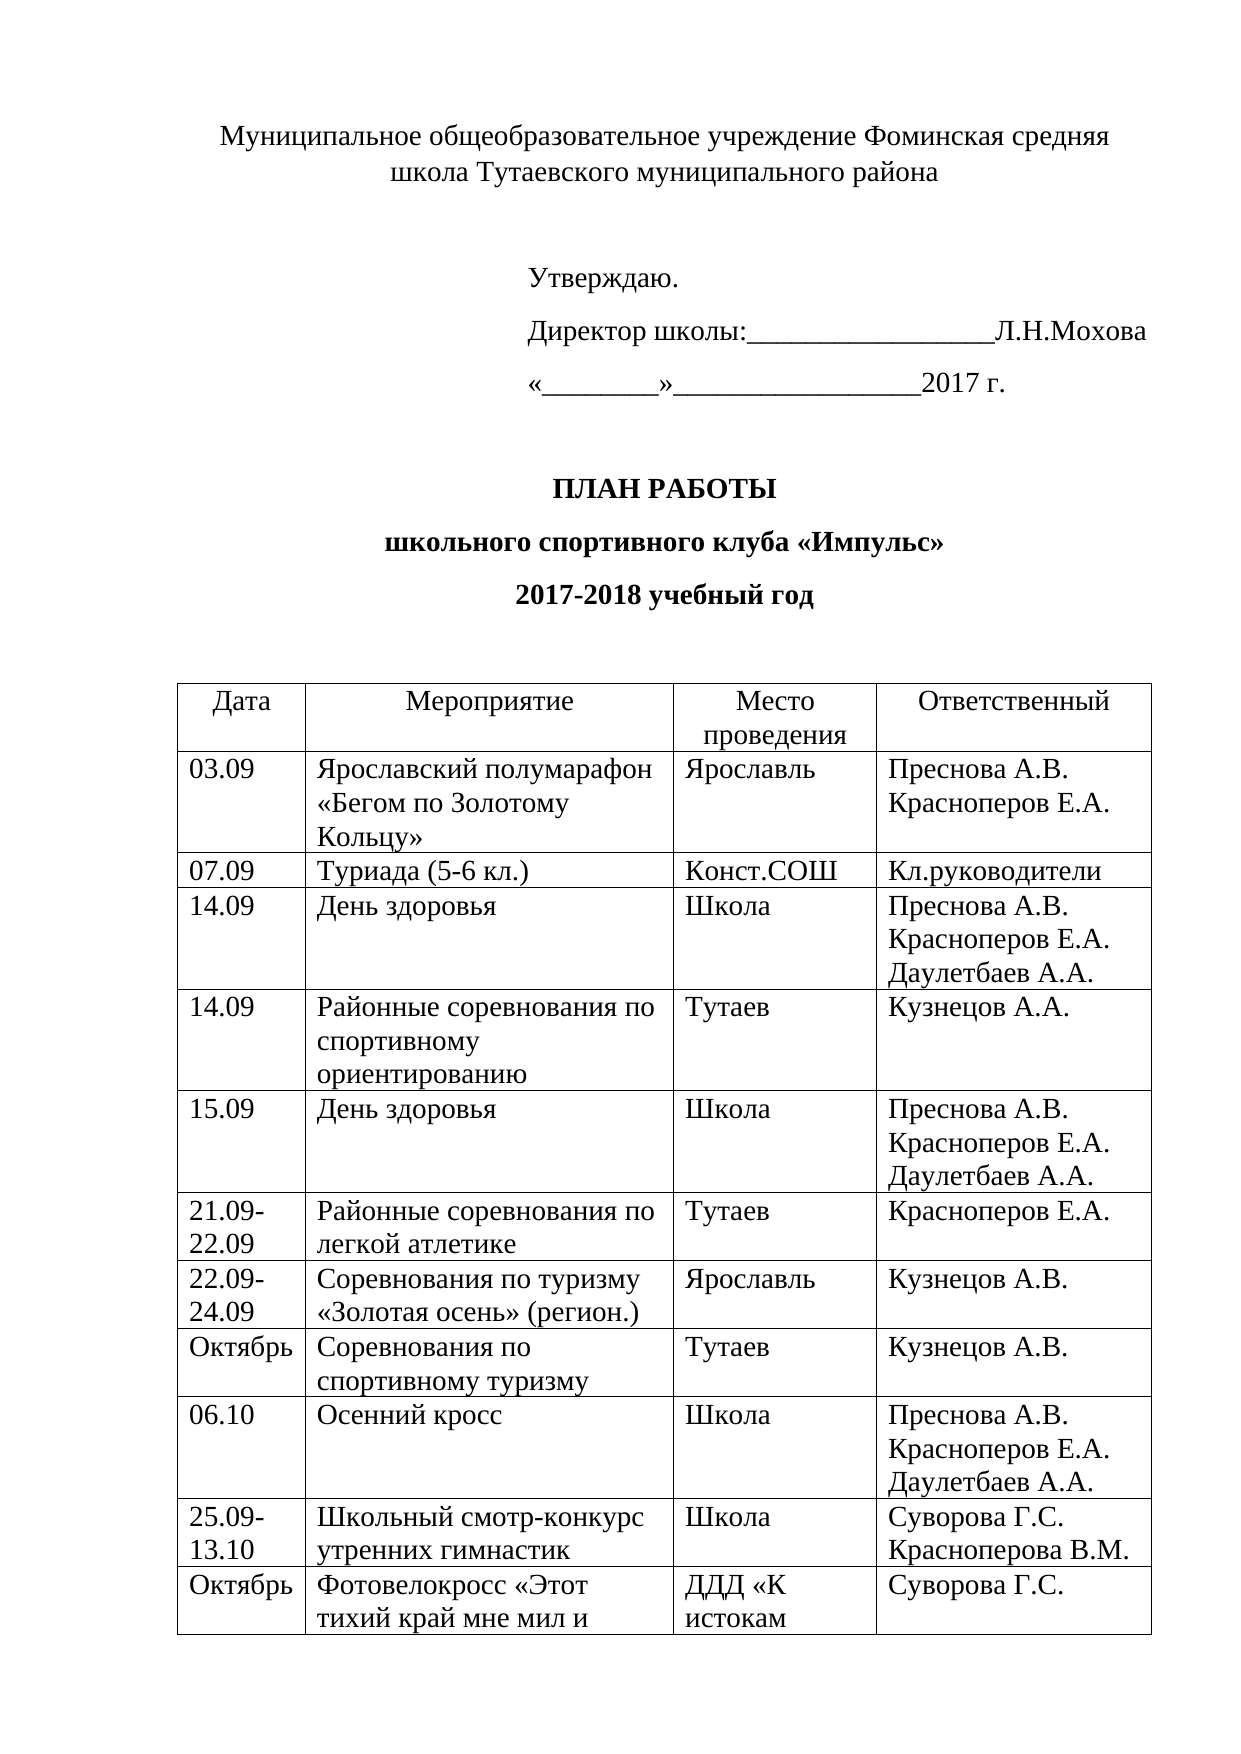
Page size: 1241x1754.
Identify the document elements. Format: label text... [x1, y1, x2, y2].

table_cell Районные соревнования по легкой атлетике [306, 1193, 673, 1260]
table_cell Кузнецов А.В. [877, 1261, 1151, 1328]
table_cell Тутаев [674, 990, 876, 1090]
text Муниципальное общеобразовательное учреждение Фоминская средняя школа Тутаевского муниципального района [177, 118, 1152, 188]
table_cell Конст.СОШ [674, 853, 876, 887]
table_cell Октябрь [178, 1329, 305, 1396]
table_cell 22.09-24.09 [178, 1261, 305, 1328]
table_cell Соревнования по спортивному туризму [306, 1329, 673, 1396]
table_header Место проведения [674, 684, 876, 751]
table_cell Суворова Г.С. [877, 1567, 1151, 1634]
table_cell Школа [674, 1091, 876, 1192]
table_cell Соревнования по туризму «Золотая осень» (регион.) [306, 1261, 673, 1328]
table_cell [674, 1567, 876, 1634]
table_cell 03.09 [178, 752, 305, 852]
table_cell Преснова А.В. Красноперов Е.А. Даулетбаев А.А. [877, 1397, 1151, 1498]
table_cell Октябрь [178, 1567, 305, 1634]
table_cell День здоровья [306, 1091, 673, 1192]
table_cell Школа [674, 1499, 876, 1566]
table_cell Ярославль [674, 752, 876, 852]
table_cell Преснова А.В. Красноперов Е.А. Даулетбаев А.А. [877, 888, 1151, 988]
table_header Дата [178, 684, 305, 751]
table_cell 21.09-22.09 [178, 1193, 305, 1260]
table_cell 14.09 [178, 888, 305, 988]
table_cell Преснова А.В. Красноперов Е.А. Даулетбаев А.А. [877, 1091, 1151, 1192]
table_cell 15.09 [178, 1091, 305, 1192]
table_cell Суворова Г.С. Красноперова В.М. [877, 1499, 1151, 1566]
text 2017-2018 учебный год [177, 577, 1152, 610]
table_cell Тутаев [674, 1329, 876, 1396]
table_cell 07.09 [178, 853, 305, 887]
table_cell 06.10 [178, 1397, 305, 1498]
table_cell День здоровья [306, 888, 673, 988]
table_cell 25.09-13.10 [178, 1499, 305, 1566]
table_cell Осенний кросс [306, 1397, 673, 1498]
table_cell Красноперов Е.А. [877, 1193, 1151, 1260]
table_cell Туриада (5-6 кл.) [306, 853, 673, 887]
text Директор школы:_________________Л.Н.Мохова [177, 313, 1152, 346]
table_cell Школа [674, 1397, 876, 1498]
table_header Ответственный [877, 684, 1151, 751]
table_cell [306, 1567, 673, 1634]
table_cell Преснова А.В. Красноперов Е.А. [877, 752, 1151, 852]
table_cell Ярославский полумарафон «Бегом по Золотому Кольцу» [306, 752, 673, 852]
text «________»_________________2017 г. [177, 366, 1152, 399]
text ПЛАН РАБОТЫ [177, 471, 1152, 505]
text школьного спортивного клуба «Импульс» [177, 524, 1152, 557]
table_cell Кузнецов А.А. [877, 990, 1151, 1090]
table_cell 14.09 [178, 990, 305, 1090]
table_cell Школа [674, 888, 876, 988]
table_cell Кл.руководители [877, 853, 1151, 887]
text Утверждаю. [177, 260, 1152, 293]
table_cell Кузнецов А.В. [877, 1329, 1151, 1396]
table_cell Ярославль [674, 1261, 876, 1328]
table_cell Тутаев [674, 1193, 876, 1260]
table_cell Районные соревнования по спортивному ориентированию [306, 990, 673, 1090]
table_cell Школьный смотр-конкурс утренних гимнастик [306, 1499, 673, 1566]
table_header Мероприятие [306, 684, 673, 751]
